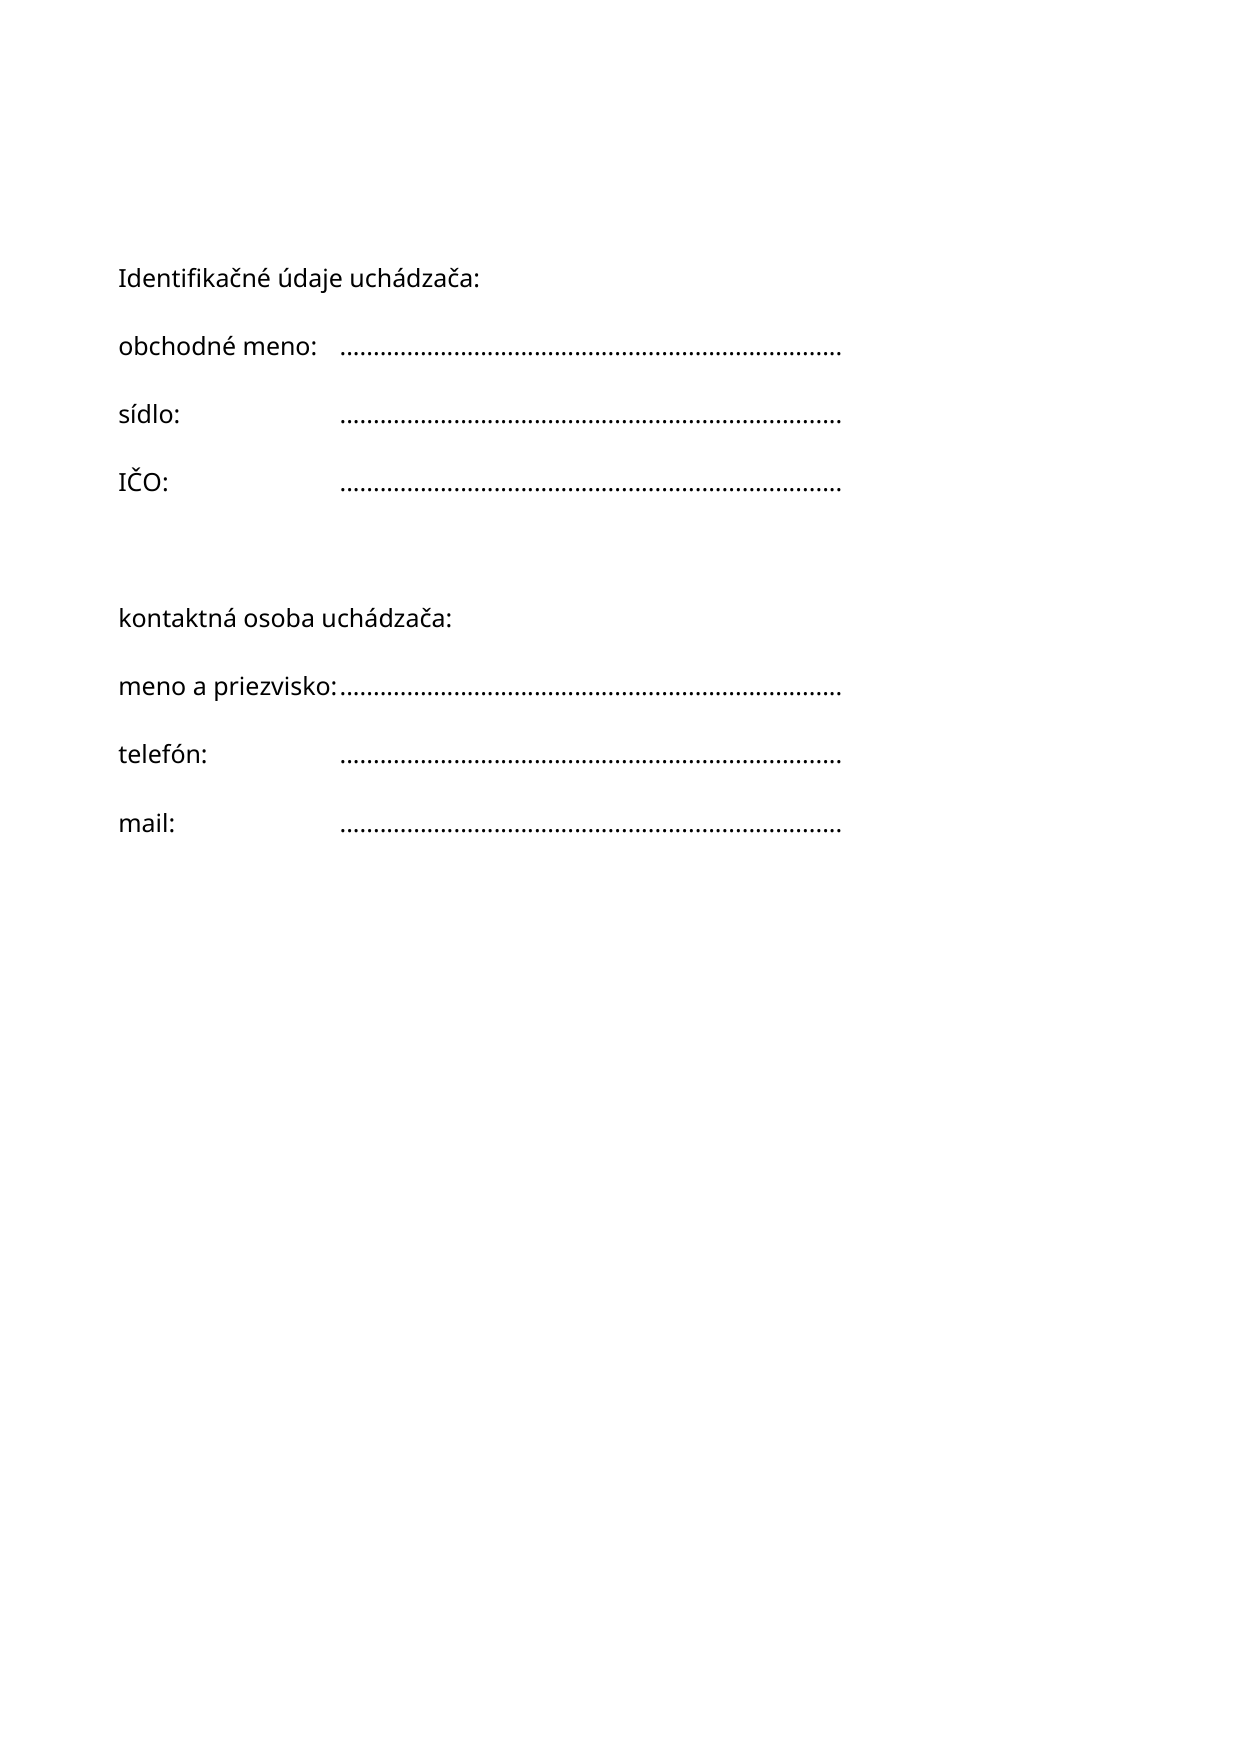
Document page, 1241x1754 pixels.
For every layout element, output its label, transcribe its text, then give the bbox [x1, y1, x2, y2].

list kontaktná osoba uchádzača: [118, 601, 1122, 635]
list mail: ........................................................................... [118, 805, 1122, 839]
list Identifikačné údaje uchádzača: [118, 260, 1122, 294]
list sídlo: ........................................................................... [118, 397, 1122, 431]
list meno a priezvisko: ........................................................................... [118, 669, 1122, 703]
list telefón: ........................................................................... [118, 737, 1122, 771]
list IČO: ........................................................................... [118, 465, 1122, 499]
list obchodné meno: ........................................................................... [118, 328, 1122, 362]
